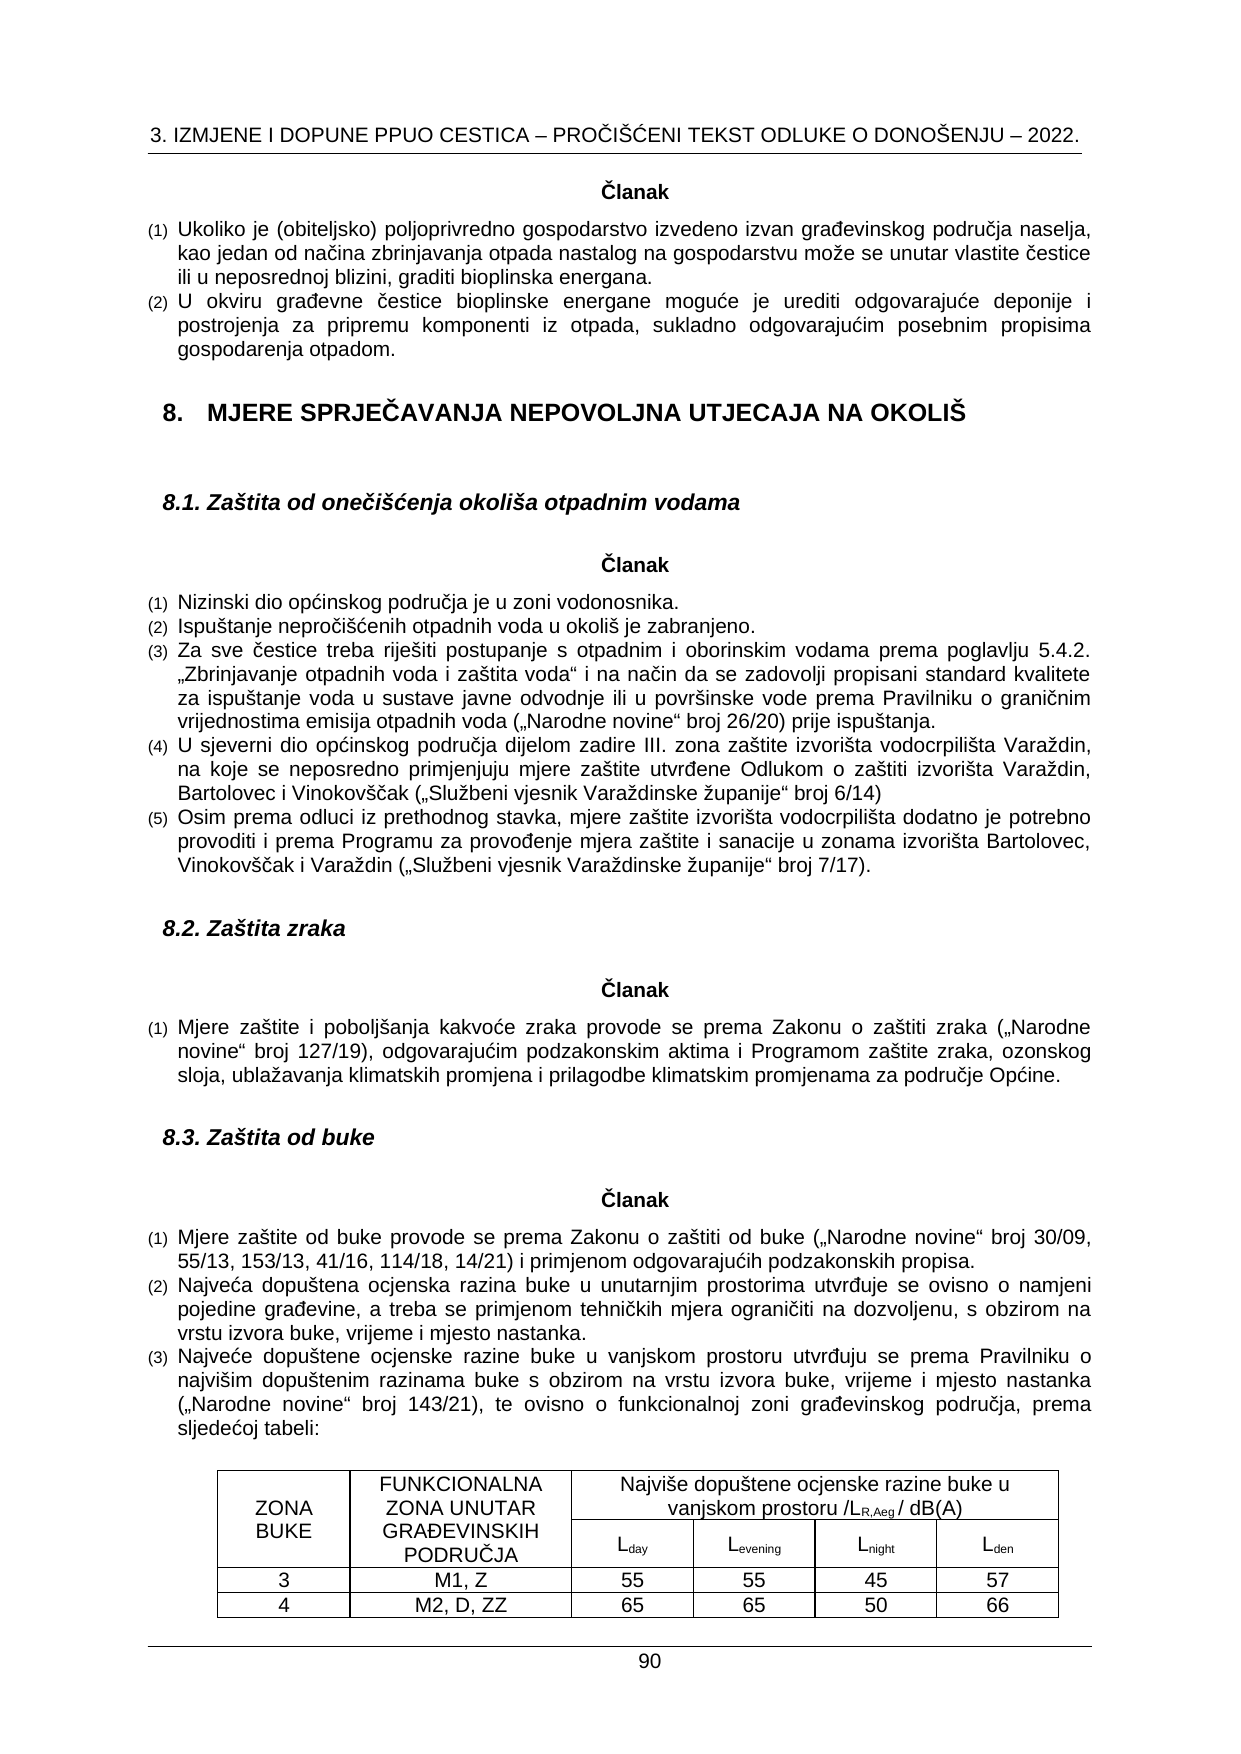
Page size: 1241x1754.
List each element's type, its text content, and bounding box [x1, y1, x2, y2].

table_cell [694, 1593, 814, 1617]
subtitle MJERE SPRJEČAVANJA NEPOVOLJNA UTJECAJA NA OKOLIŠ [162, 398, 1092, 427]
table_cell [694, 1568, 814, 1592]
text Članak 2. [148, 978, 1092, 1002]
subtitle Zaštita od onečišćenja okoliša otpadnim vodama [162, 489, 1092, 516]
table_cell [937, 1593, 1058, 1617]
list Mjere zaštite od buke provode se prema Zakonu o zaštiti od buke („Narodne novine“ broj 30/09, 55/13, 153/13, 41/16, 114/18, 14/21) i primjenom odgovarajućih podzakonskih propisa. [148, 1224, 1092, 1272]
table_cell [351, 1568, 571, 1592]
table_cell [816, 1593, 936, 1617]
list Za sve čestice treba riješiti postupanje s otpadnim i oborinskim vodama prema poglavlju 5.4.2. „Zbrinjavanje otpadnih voda i zaštita voda“ i na način da se zadovolji propisani standard kvalitete za ispuštanje voda u sustave javne odvodnje ili u površinske vode prema Pravilniku o graničnim vrijednostima emisija otpadnih voda („Narodne novine“ broj 26/20) prije ispuštanja. [148, 637, 1092, 733]
list Najveće dopuštene ocjenske razine buke u vanjskom prostoru utvrđuju se prema Pravilniku o najvišim dopuštenim razinama buke s obzirom na vrstu izvora buke, vrijeme i mjesto nastanka („Narodne novine“ broj 143/21), te ovisno o funkcionalnoj zoni građevinskog područja, prema sljedećoj tabeli: [148, 1344, 1092, 1440]
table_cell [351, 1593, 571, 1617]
text Članak 1. [148, 180, 1092, 204]
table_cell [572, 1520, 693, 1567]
subtitle Zaštita zraka [162, 914, 1092, 941]
list Nizinski dio općinskog područja je u zoni vodonosnika. [148, 589, 1092, 613]
list Ispuštanje nepročišćenih otpadnih voda u okoliš je zabranjeno. [148, 613, 1092, 637]
list Najveća dopuštena ocjenska razina buke u unutarnjim prostorima utvrđuje se ovisno o namjeni pojedine građevine, a treba se primjenom tehničkih mjera ograničiti na dozvoljenu, s obzirom na vrstu izvora buke, vrijeme i mjesto nastanka. [148, 1272, 1092, 1344]
list U sjeverni dio općinskog područja dijelom zadire III. zona zaštite izvorišta vodocrpilišta Varaždin, na koje se neposredno primjenjuju mjere zaštite utvrđene Odlukom o zaštiti izvorišta Varaždin, Bartolovec i Vinokovščak („Službeni vjesnik Varaždinske županije“ broj 6/14) [148, 733, 1092, 805]
text Članak 2. [148, 1188, 1092, 1212]
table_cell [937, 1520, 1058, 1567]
list Osim prema odluci iz prethodnog stavka, mjere zaštite izvorišta vodocrpilišta dodatno je potrebno provoditi i prema Programu za provođenje mjera zaštite i sanacije u zonama izvorišta Bartolovec, Vinokovščak i Varaždin („Službeni vjesnik Varaždinske županije“ broj 7/17). [148, 805, 1092, 877]
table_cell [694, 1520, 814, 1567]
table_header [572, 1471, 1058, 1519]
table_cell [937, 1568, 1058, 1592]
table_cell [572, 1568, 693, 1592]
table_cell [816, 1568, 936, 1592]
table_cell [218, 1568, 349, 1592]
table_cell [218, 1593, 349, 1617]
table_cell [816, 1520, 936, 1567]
list U okviru građevne čestice bioplinske energane moguće je urediti odgovarajuće deponije i postrojenja za pripremu komponenti iz otpada, sukladno odgovarajućim posebnim propisima gospodarenja otpadom. [148, 288, 1092, 360]
list Mjere zaštite i poboljšanja kakvoće zraka provode se prema Zakonu o zaštiti zraka („Narodne novine“ broj 127/19), odgovarajućim podzakonskim aktima i Programom zaštite zraka, ozonskog sloja, ublažavanja klimatskih promjena i prilagodbe klimatskim promjenama za područje Općine. [148, 1015, 1092, 1087]
subtitle Zaštita od buke [162, 1124, 1092, 1151]
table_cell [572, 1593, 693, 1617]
list Ukoliko je (obiteljsko) poljoprivredno gospodarstvo izvedeno izvan građevinskog područja naselja, kao jedan od načina zbrinjavanja otpada nastalog na gospodarstvu može se unutar vlastite čestice ili u neposrednoj blizini, graditi bioplinska energana. [148, 217, 1092, 288]
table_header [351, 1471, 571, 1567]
text Članak 2. [148, 553, 1092, 577]
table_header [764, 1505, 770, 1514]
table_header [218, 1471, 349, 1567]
